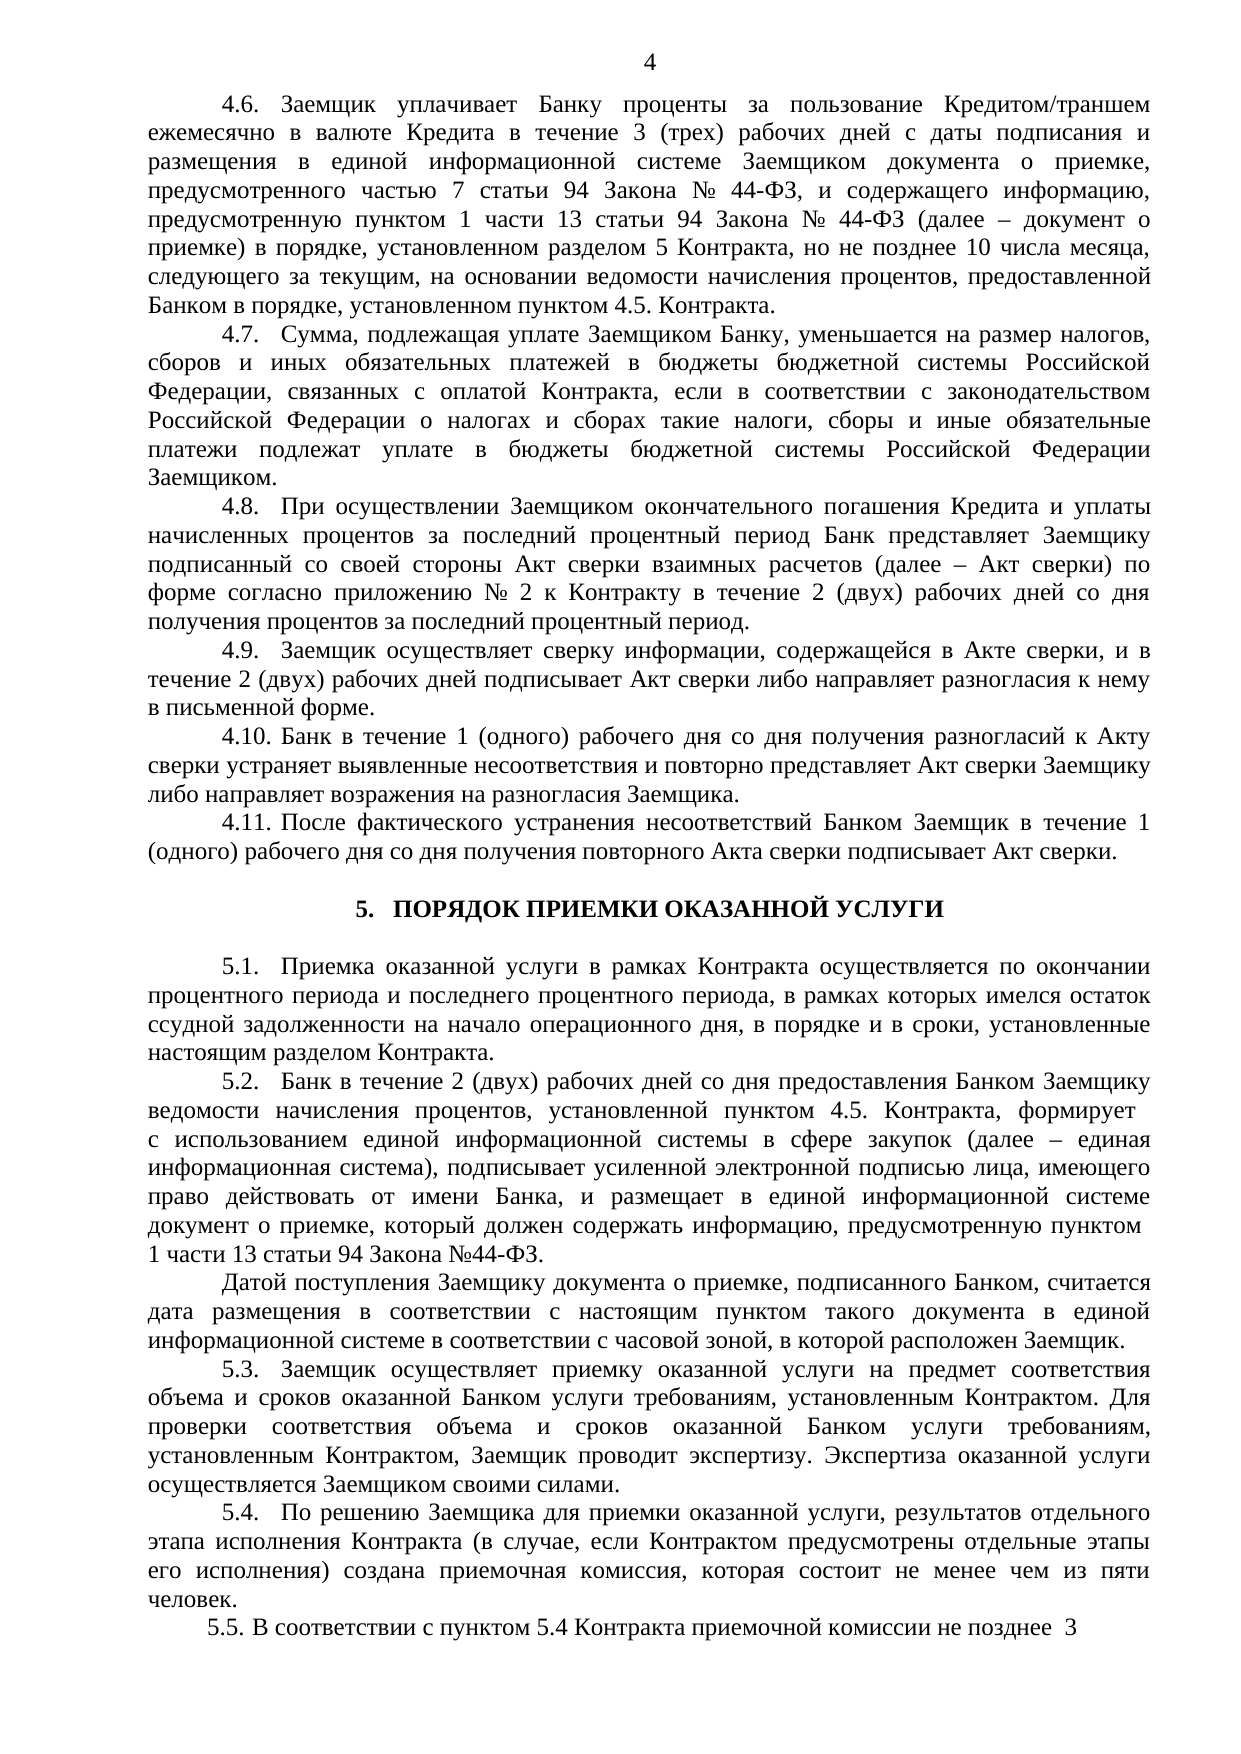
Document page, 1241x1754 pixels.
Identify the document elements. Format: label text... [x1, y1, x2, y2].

list После фактического устранения несоответствий Банком Заемщик в течение 1 (одного) рабочего дня со дня получения повторного Акта сверки подписывает Акт сверки. [148, 807, 1152, 865]
list Сумма, подлежащая уплате Заемщиком Банку, уменьшается на размер налогов, сборов и иных обязательных платежей в бюджеты бюджетной системы Российской Федерации, связанных с оплатой Контракта, если в соответствии с законодательством Российской Федерации о налогах и сборах такие налоги, сборы и иные обязательные платежи подлежат уплате в бюджеты бюджетной системы Российской Федерации Заемщиком. [148, 319, 1152, 491]
list В соответствии с пунктом 5.4 Контракта приемочной комиссии не позднее 3 [207, 1612, 1152, 1641]
list Заемщик осуществляет сверку информации, содержащейся в Акте сверки, и в течение 2 (двух) рабочих дней подписывает Акт сверки либо направляет разногласия к нему в письменной форме. [148, 635, 1152, 721]
list Банк в течение 2 (двух) рабочих дней со дня предоставления Банком Заемщику ведомости начисления процентов, установленной пунктом 4.5. Контракта, формирует с использованием единой информационной системы в сфере закупок (далее – единая информационная система), подписывает усиленной электронной подписью лица, имеющего право действовать от имени Банка, и размещает в единой информационной системе документ о приемке, который должен содержать информацию, предусмотренную пунктом 1 части 13 статьи 94 Закона №44-ФЗ. [148, 1066, 1152, 1267]
list ПОРЯДОК ПРИЕМКИ ОКАЗАННОЙ УСЛУГИ [148, 894, 1152, 922]
list Приемка оказанной услуги в рамках Контракта осуществляется по окончании процентного периода и последнего процентного периода, в рамках которых имелся остаток ссудной задолженности на начало операционного дня, в порядке и в сроки, установленные настоящим разделом Контракта. [148, 951, 1152, 1066]
list По решению Заемщика для приемки оказанной услуги, результатов отдельного этапа исполнения Контракта (в случае, если Контрактом предусмотрены отдельные этапы его исполнения) создана приемочная комиссия, которая состоит не менее чем из пяти человек. [148, 1497, 1152, 1612]
list Заемщик осуществляет приемку оказанной услуги на предмет соответствия объема и сроков оказанной Банком услуги требованиям, установленным Контрактом. Для проверки соответствия объема и сроков оказанной Банком услуги требованиям, установленным Контрактом, Заемщик проводит экспертизу. Экспертиза оказанной услуги осуществляется Заемщиком своими силами. [148, 1354, 1152, 1497]
list Банк в течение 1 (одного) рабочего дня со дня получения разногласий к Акту сверки устраняет выявленные несоответствия и повторно представляет Акт сверки Заемщику либо направляет возражения на разногласия Заемщика. [148, 721, 1152, 807]
text Датой поступления Заемщику документа о приемке, подписанного Банком, считается дата размещения в соответствии с настоящим пунктом такого документа в единой информационной системе в соответствии с часовой зоной, в которой расположен Заемщик. [148, 1267, 1152, 1354]
list Заемщик уплачивает Банку проценты за пользование Кредитом/траншем ежемесячно в валюте Кредита в течение 3 (трех) рабочих дней с даты подписания и размещения в единой информационной системе Заемщиком документа о приемке, предусмотренного частью 7 статьи 94 Закона № 44-ФЗ, и содержащего информацию, предусмотренную пунктом 1 части 13 статьи 94 Закона № 44-ФЗ (далее – документ о приемке) в порядке, установленном разделом 5 Контракта, но не позднее 10 числа месяца, следующего за текущим, на основании ведомости начисления процентов, предоставленной Банком в порядке, установленном пунктом 4.5. Контракта. [148, 89, 1152, 319]
list При осуществлении Заемщиком окончательного погашения Кредита и уплаты начисленных процентов за последний процентный период Банк представляет Заемщику подписанный со своей стороны Акт сверки взаимных расчетов (далее – Акт сверки) по форме согласно приложению № 2 к Контракту в течение 2 (двух) рабочих дней со дня получения процентов за последний процентный период. [148, 491, 1152, 635]
